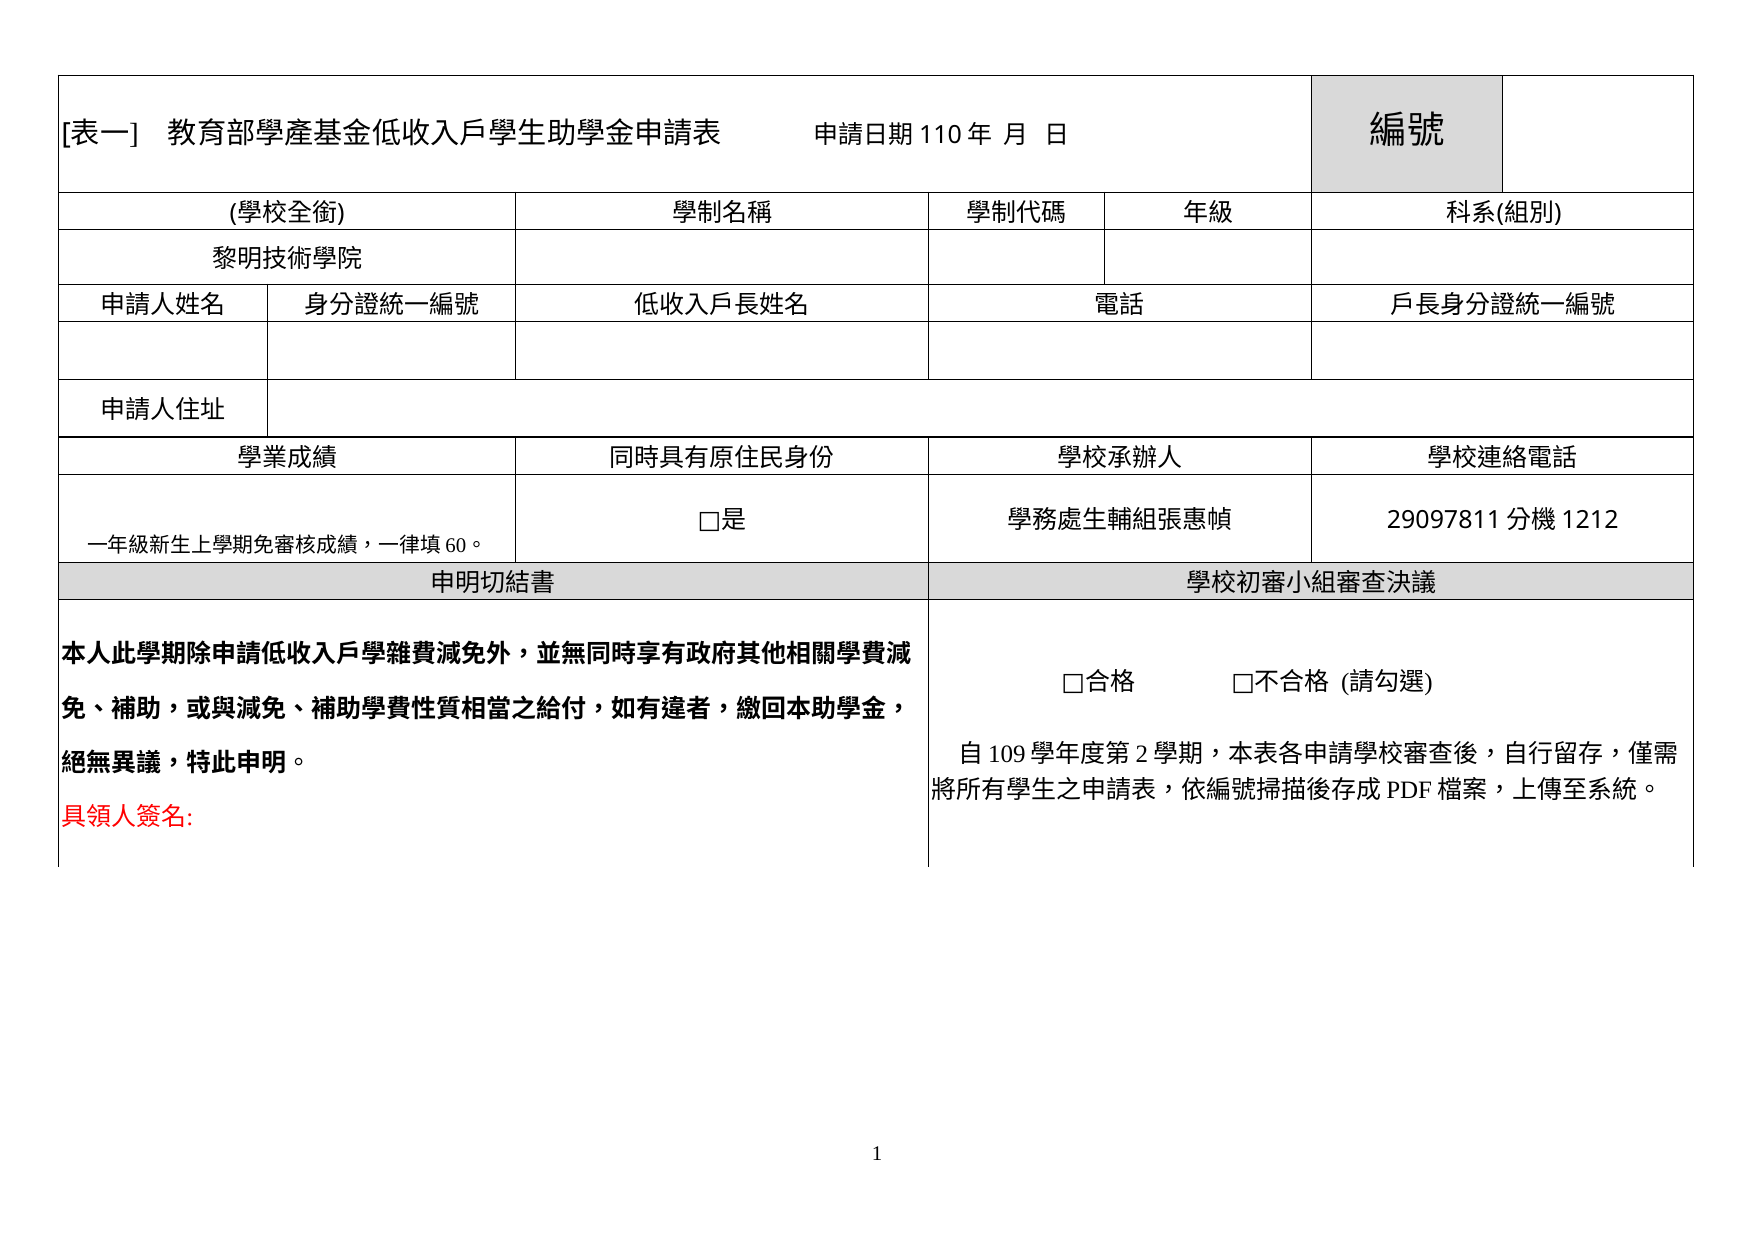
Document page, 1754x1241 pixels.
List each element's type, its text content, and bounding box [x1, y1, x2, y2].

table_cell (學校全銜) [59, 193, 515, 229]
table_cell 申請人住址 [59, 380, 267, 436]
table_cell [929, 230, 1104, 283]
table_cell 同時具有原住民身份 [516, 438, 928, 474]
table_cell [929, 322, 1311, 379]
table_cell 學校連絡電話 [1312, 438, 1693, 474]
table_cell 低收入戶長姓名 [516, 285, 928, 321]
table_cell 申明切結書 [59, 563, 928, 599]
table_cell 本人此學期除申請低收入戶學雜費減免外，並無同時享有政府其他相關學費減免、補助，或與減免、補助學費性質相當之給付，如有違者，繳回本助學金，絕無異議，特此申明。 具領人簽名: [59, 600, 928, 867]
table_cell [268, 380, 1693, 436]
table_cell [1312, 230, 1693, 283]
table_cell 學校初審小組審查決議 [929, 563, 1693, 599]
table_cell [1312, 322, 1693, 379]
table_cell [516, 322, 928, 379]
table_cell □是 [516, 475, 928, 562]
table_cell 學制代碼 [929, 193, 1104, 229]
table_cell 年級 [1105, 193, 1311, 229]
table_cell 黎明技術學院 [59, 230, 515, 283]
table_cell [516, 230, 928, 283]
table_cell 電話 [929, 285, 1311, 321]
table_cell [268, 322, 515, 379]
table_cell [59, 322, 267, 379]
table_cell 身分證統一編號 [268, 285, 515, 321]
table_header [表一] 教育部學產基金低收入戶學生助學金申請表 申請日期 110年 月 日 [59, 76, 1311, 192]
table_header 編號 [1312, 76, 1502, 192]
table_cell 29097811分機1212 [1312, 475, 1693, 562]
table_cell 申請人姓名 [59, 285, 267, 321]
table_cell 學業成績 [59, 438, 515, 474]
table_cell 學制名稱 [516, 193, 928, 229]
table_cell 學校承辦人 [929, 438, 1311, 474]
table_cell 科系(組別) [1312, 193, 1693, 229]
table_cell 學務處生輔組張惠幀 [929, 475, 1311, 562]
table_cell 戶長身分證統一編號 [1312, 285, 1693, 321]
table_cell [1105, 230, 1311, 283]
table_cell □合格 □不合格 (請勾選) 自109學年度第2學期，本表各申請學校審查後，自行留存，僅需將所有學生之申請表，依編號掃描後存成PDF檔案，上傳至系統。 [929, 600, 1693, 867]
table_header [1503, 76, 1693, 192]
table_cell 一年級新生上學期免審核成績，一律填60。 [59, 475, 515, 562]
